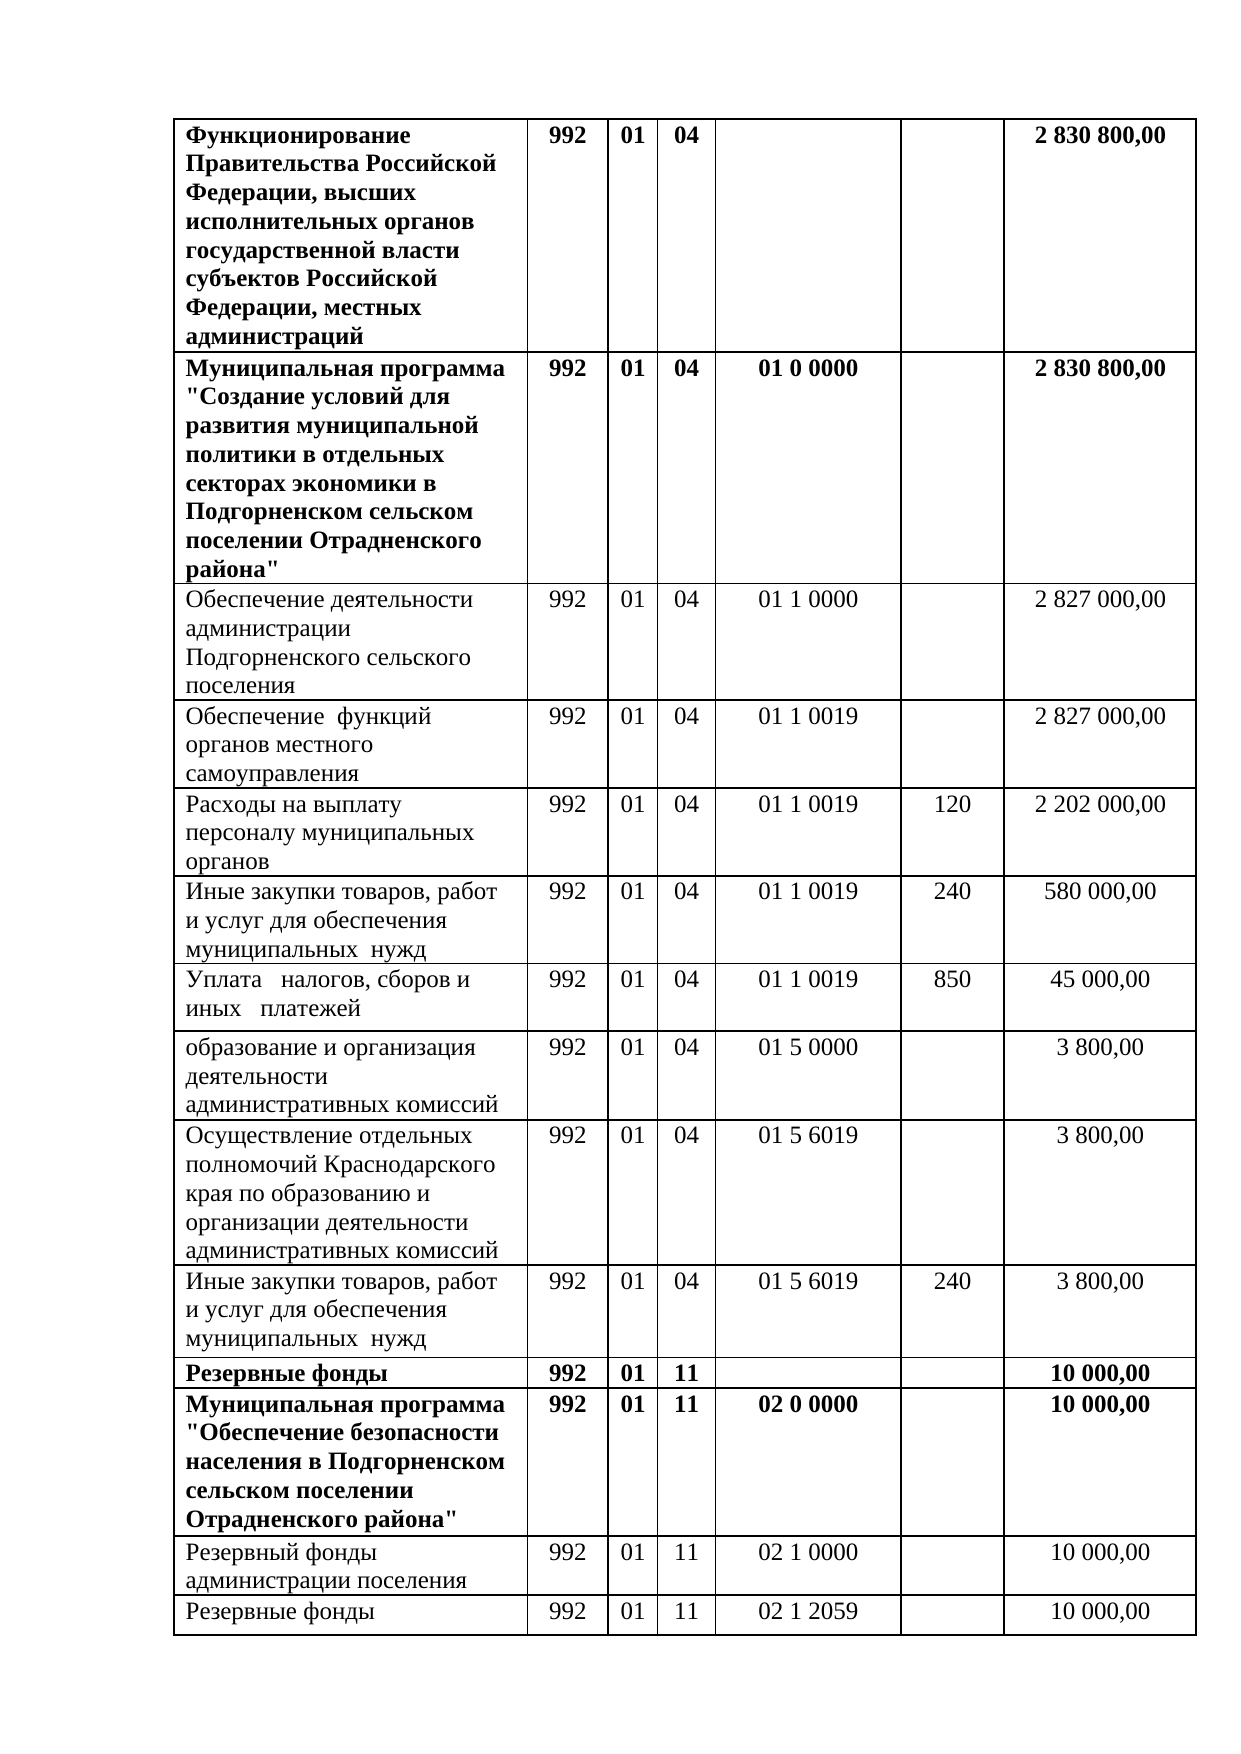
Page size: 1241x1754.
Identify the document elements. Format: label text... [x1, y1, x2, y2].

table_cell 01 [609, 1389, 657, 1535]
table_cell 992 [528, 120, 607, 351]
table_cell 3 800,00 [1005, 1266, 1195, 1357]
table_cell 992 [528, 1537, 607, 1594]
table_cell Иные закупки товаров, работ и услуг для обеспечения муниципальных нужд [175, 877, 527, 963]
table_cell 04 [658, 1266, 715, 1357]
table_cell 992 [528, 1121, 607, 1264]
table_cell 01 5 6019 [716, 1121, 900, 1264]
table_cell 02 1 0000 [716, 1537, 900, 1594]
table_cell 02 1 2059 [716, 1596, 900, 1634]
table_cell 2 830 800,00 [1005, 353, 1195, 583]
table_cell 04 [658, 789, 715, 875]
table_cell 11 [658, 1389, 715, 1535]
table_cell 2 827 000,00 [1005, 701, 1195, 787]
table_cell 01 1 0019 [716, 964, 900, 1030]
table_cell 10 000,00 [1005, 1389, 1195, 1535]
table_cell 04 [658, 701, 715, 787]
table_cell образование и организация деятельности административных комиссий [175, 1032, 527, 1119]
table_cell 120 [902, 789, 1003, 875]
table_cell 01 [609, 1266, 657, 1357]
table_cell 04 [658, 584, 715, 699]
table_cell 01 [609, 789, 657, 875]
table_cell [902, 701, 1003, 787]
table_cell 2 830 800,00 [1005, 120, 1195, 351]
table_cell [175, 1596, 527, 1634]
table_cell 01 [609, 877, 657, 963]
table_cell [902, 1032, 1003, 1119]
table_cell 04 [658, 964, 715, 1030]
table_cell 992 [528, 1389, 607, 1535]
table_cell 2 827 000,00 [1005, 584, 1195, 699]
table_cell 992 [528, 1358, 607, 1387]
table_cell 240 [902, 877, 1003, 963]
table_cell 01 [609, 584, 657, 699]
table_cell Уплата налогов, сборов и иных платежей [175, 964, 527, 1030]
table_cell 01 1 0019 [716, 877, 900, 963]
table_cell 04 [658, 877, 715, 963]
table_cell 992 [528, 1596, 607, 1634]
table_cell 01 [609, 1537, 657, 1594]
table_cell [902, 584, 1003, 699]
table_cell 01 0 0000 [716, 353, 900, 583]
table_cell 2 202 000,00 [1005, 789, 1195, 875]
table_cell 04 [658, 120, 715, 351]
table_cell 11 [658, 1537, 715, 1594]
table_cell 580 000,00 [1005, 877, 1195, 963]
table_cell 3 800,00 [1005, 1121, 1195, 1264]
table_cell 02 0 0000 [716, 1389, 900, 1535]
table_cell 10 000,00 [1005, 1596, 1195, 1634]
table_cell 240 [902, 1266, 1003, 1357]
table_cell 10 000,00 [1005, 1537, 1195, 1594]
table_cell Осуществление отдельных полномочий Краснодарского края по образованию и организации деятельности административных комиссий [175, 1121, 527, 1264]
table_cell [716, 120, 900, 351]
table_cell 992 [528, 1266, 607, 1357]
table_cell [902, 1389, 1003, 1535]
table_cell Муниципальная программа "Создание условий для развития муниципальной политики в отдельных секторах экономики в Подгорненском сельском поселении Отрадненского района" [175, 353, 527, 583]
table_cell 01 [609, 353, 657, 583]
table_cell 992 [528, 877, 607, 963]
table_cell 01 [609, 1596, 657, 1634]
table_cell 01 1 0000 [716, 584, 900, 699]
table_cell Обеспечение деятельности администрации Подгорненского сельского поселения [175, 584, 527, 699]
table_cell 10 000,00 [1005, 1358, 1195, 1387]
table_cell 01 [609, 120, 657, 351]
table_cell Муниципальная программа "Обеспечение безопасности населения в Подгорненском сельском поселении Отрадненского района" [175, 1389, 527, 1535]
table_cell 01 [609, 701, 657, 787]
table_cell 04 [658, 353, 715, 583]
table_cell 992 [528, 701, 607, 787]
table_cell [902, 1596, 1003, 1634]
table_cell 992 [528, 964, 607, 1030]
table_cell Резервный фонды администрации поселения [175, 1537, 527, 1594]
table_cell 992 [528, 1032, 607, 1119]
table_cell 01 [609, 1121, 657, 1264]
table_cell 11 [658, 1358, 715, 1387]
table_cell 01 [609, 964, 657, 1030]
table_cell Иные закупки товаров, работ и услуг для обеспечения муниципальных нужд [175, 1266, 527, 1357]
table_cell [902, 1537, 1003, 1594]
table_cell 01 [609, 1032, 657, 1119]
table_cell 992 [528, 789, 607, 875]
table_cell 850 [902, 964, 1003, 1030]
table_cell [902, 353, 1003, 583]
table_cell 01 5 0000 [716, 1032, 900, 1119]
table_cell 01 [609, 1358, 657, 1387]
table_cell 45 000,00 [1005, 964, 1195, 1030]
table_cell [902, 120, 1003, 351]
table_cell Обеспечение функций органов местного самоуправления [175, 701, 527, 787]
table_cell Функционирование Правительства Российской Федерации, высших исполнительных органов государственной власти субъектов Российской Федерации, местных администраций [175, 120, 527, 351]
table_cell 992 [528, 584, 607, 699]
table_cell Резервные фонды [175, 1358, 527, 1387]
table_cell 01 5 6019 [716, 1266, 900, 1357]
table_cell 04 [658, 1121, 715, 1264]
table_cell 04 [658, 1032, 715, 1119]
table_cell [902, 1121, 1003, 1264]
table_cell 992 [528, 353, 607, 583]
table_cell 3 800,00 [1005, 1032, 1195, 1119]
table_cell [902, 1358, 1003, 1387]
table_cell [716, 1358, 900, 1387]
table_cell 01 1 0019 [716, 701, 900, 787]
table_cell 01 1 0019 [716, 789, 900, 875]
table_cell Расходы на выплату персоналу муниципальных органов [175, 789, 527, 875]
table_cell 11 [658, 1596, 715, 1634]
